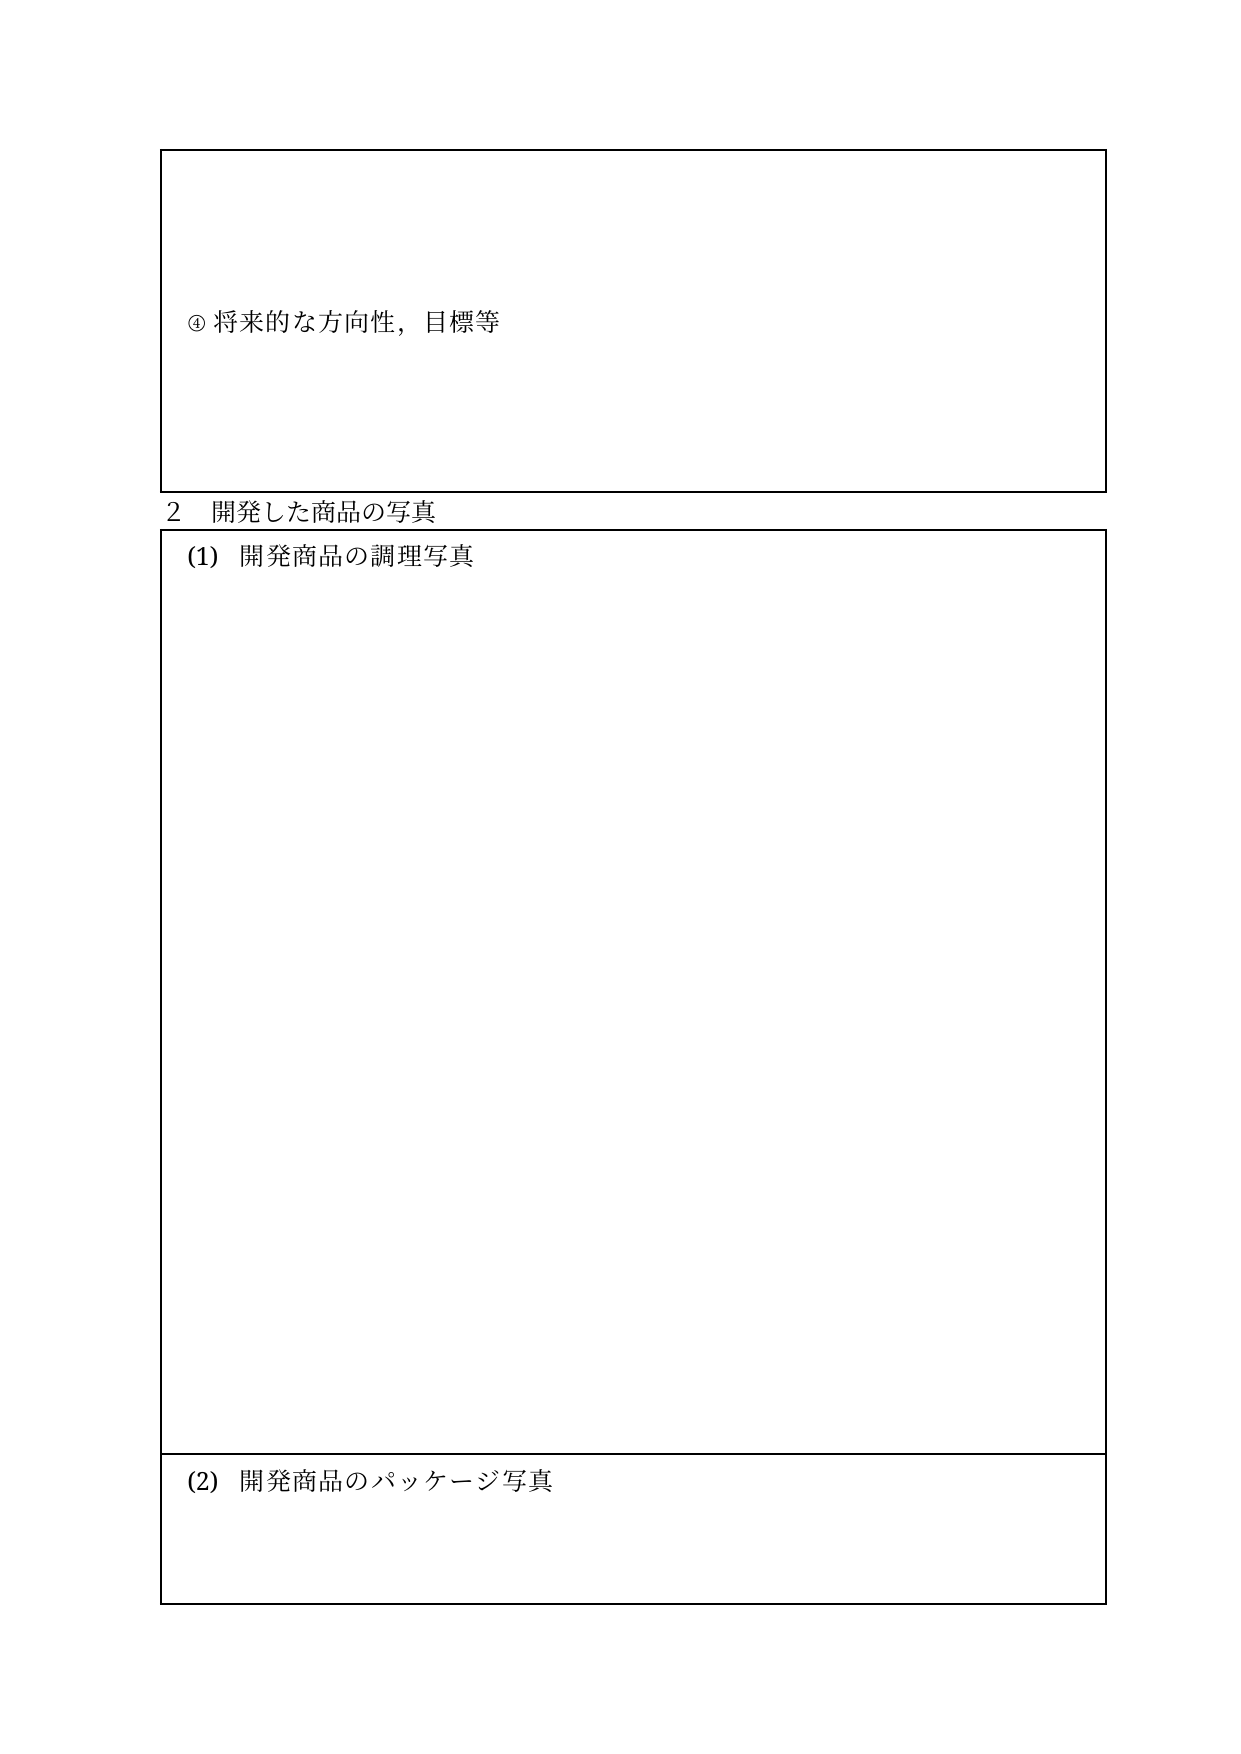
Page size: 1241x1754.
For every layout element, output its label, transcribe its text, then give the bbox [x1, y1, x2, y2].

text ２ 開発した商品の写真 [161, 493, 1079, 529]
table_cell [162, 151, 1105, 491]
table_cell (2) 開発商品のパッケージ写真 [162, 1455, 1105, 1603]
table_header (1) 開発商品の調理写真 [162, 531, 1105, 1453]
